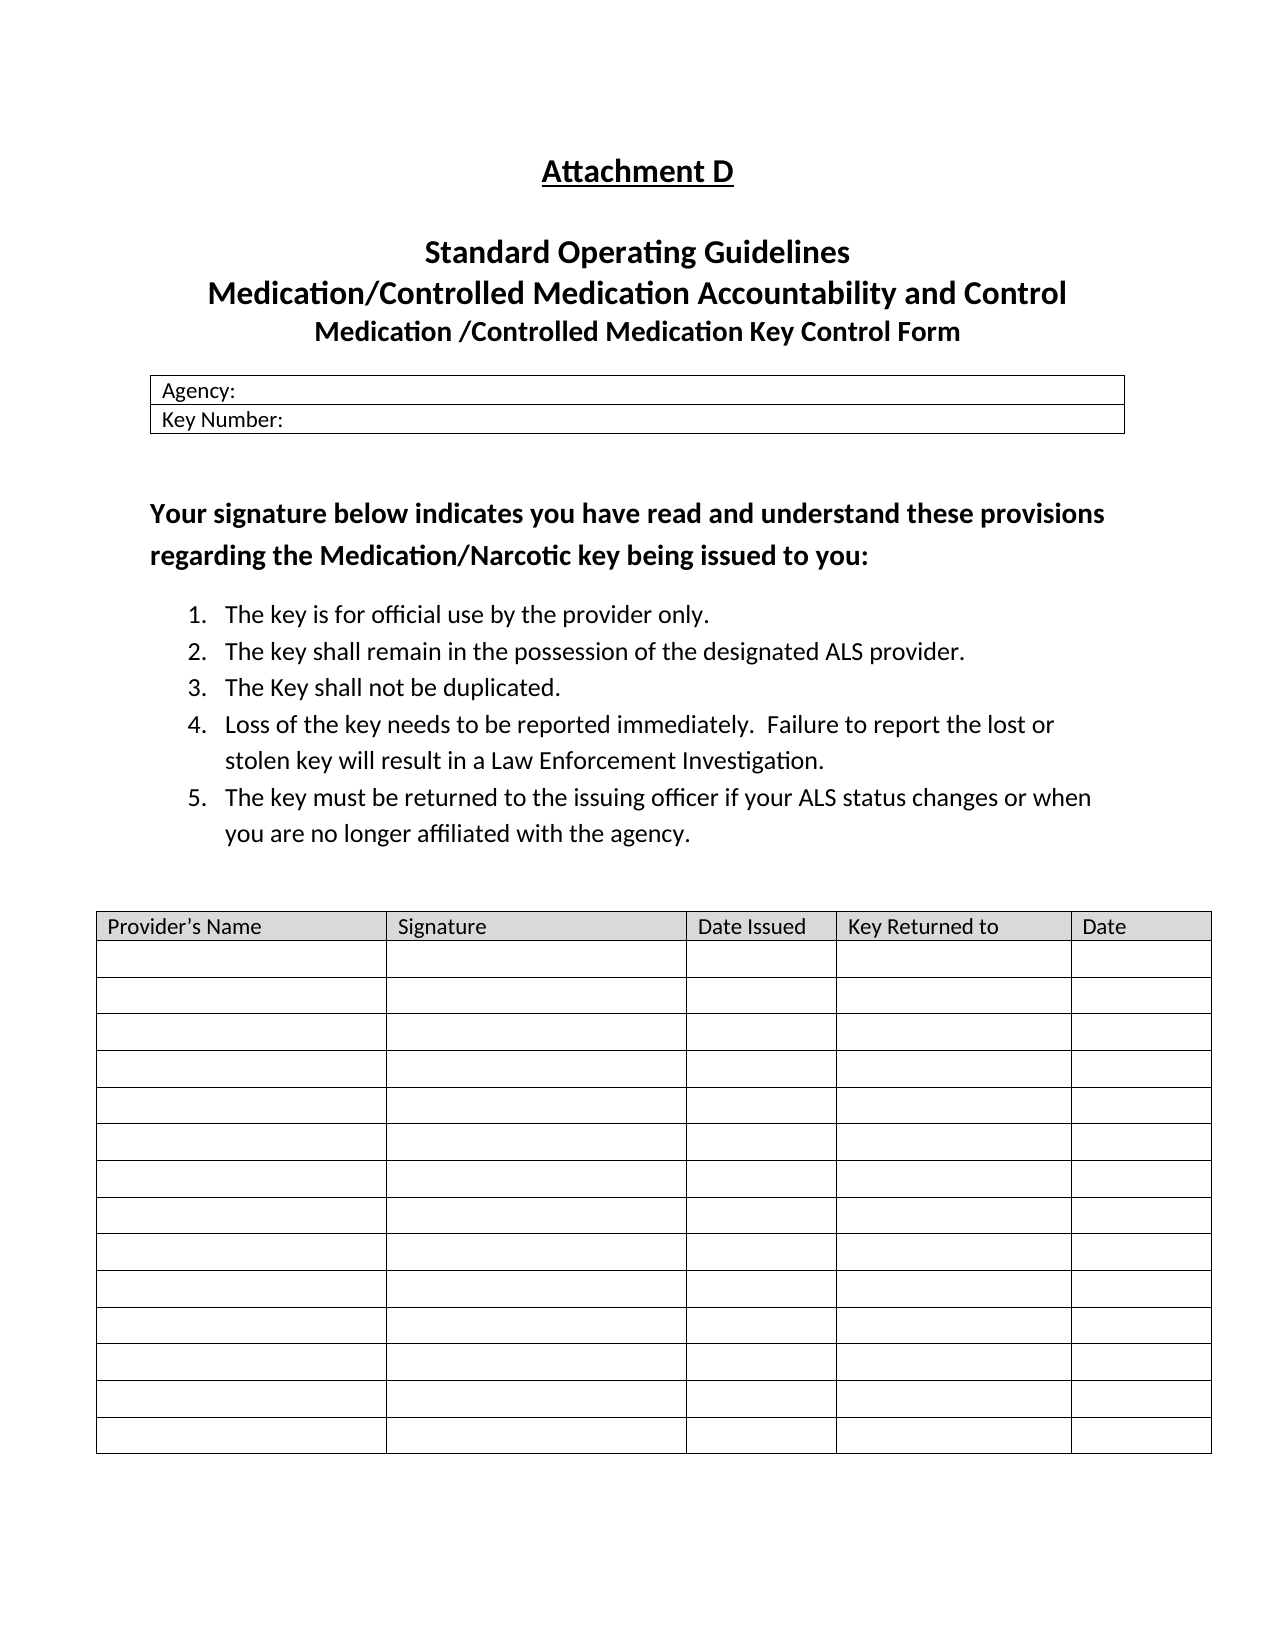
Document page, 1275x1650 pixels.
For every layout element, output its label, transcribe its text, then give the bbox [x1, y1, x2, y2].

table_cell [387, 1418, 686, 1453]
table_cell [1072, 1344, 1211, 1380]
table_cell [387, 1014, 686, 1050]
table_cell [97, 1308, 386, 1343]
table_cell [1072, 1051, 1211, 1087]
table_cell [387, 1161, 686, 1197]
table_cell [1072, 1271, 1211, 1307]
table_cell [687, 978, 836, 1013]
table_header Agency: [151, 376, 1124, 404]
table_cell Key Number: [151, 405, 1124, 433]
table_cell [97, 1014, 386, 1050]
table_cell [97, 1161, 386, 1197]
table_cell [387, 978, 686, 1013]
table_cell [387, 941, 686, 977]
table_cell [97, 1344, 386, 1380]
table_cell [687, 1418, 836, 1453]
table_cell [387, 1271, 686, 1307]
list Loss of the key needs to be reported immediately. Failure to report the lost or stolen key will result in a Law Enforcement Investigation. [187, 708, 1125, 776]
table_cell [837, 1234, 1071, 1270]
table_cell [687, 1234, 836, 1270]
table_cell [97, 941, 386, 977]
table_cell [687, 1381, 836, 1417]
table_cell [387, 1344, 686, 1380]
table_cell [687, 1271, 836, 1307]
list The key shall remain in the possession of the designated ALS provider. [187, 635, 1125, 667]
table_cell [687, 1344, 836, 1380]
text Standard Operating Guidelines [150, 231, 1125, 272]
table_cell [1072, 941, 1211, 977]
table_cell [97, 1234, 386, 1270]
table_cell [387, 1234, 686, 1270]
list The Key shall not be duplicated. [187, 671, 1125, 703]
list The key must be returned to the issuing officer if your ALS status changes or when you are no longer affiliated with the agency. [187, 781, 1125, 849]
table_cell [687, 1161, 836, 1197]
table_header Date Issued [687, 912, 836, 940]
table_cell [837, 941, 1071, 977]
table_header Date [1072, 912, 1211, 940]
table_cell [687, 1124, 836, 1160]
table_cell [837, 1198, 1071, 1233]
table_cell [687, 1198, 836, 1233]
text Attachment D [150, 150, 1125, 191]
table_cell [97, 1271, 386, 1307]
table_cell [837, 1418, 1071, 1453]
table_cell [1072, 1014, 1211, 1050]
table_cell [837, 1014, 1071, 1050]
table_cell [837, 1381, 1071, 1417]
table_cell [97, 1088, 386, 1123]
table_cell [387, 1088, 686, 1123]
table_cell [837, 1124, 1071, 1160]
table_cell [1072, 1234, 1211, 1270]
table_cell [837, 1051, 1071, 1087]
table_cell [1072, 1198, 1211, 1233]
table_cell [97, 1051, 386, 1087]
table_cell [1072, 1088, 1211, 1123]
table_cell [1072, 1308, 1211, 1343]
table_header Signature [387, 912, 686, 940]
table_cell [1072, 1161, 1211, 1197]
table_header Key Returned to [837, 912, 1071, 940]
table_cell [387, 1308, 686, 1343]
table_header Provider’s Name [97, 912, 386, 940]
table_cell [837, 1344, 1071, 1380]
table_cell [687, 1308, 836, 1343]
text Your signature below indicates you have read and understand these provisions regarding the Medication/Narcotic key being issued to you: [150, 496, 1125, 572]
table_cell [1072, 1418, 1211, 1453]
table_cell [687, 1014, 836, 1050]
table_cell [387, 1381, 686, 1417]
table_cell [837, 1161, 1071, 1197]
table_cell [387, 1051, 686, 1087]
table_cell [837, 1308, 1071, 1343]
table_cell [687, 941, 836, 977]
text Medication/Controlled Medication Accountability and Control [150, 272, 1125, 313]
table_cell [1072, 1381, 1211, 1417]
table_cell [387, 1198, 686, 1233]
table_cell [837, 1088, 1071, 1123]
table_cell [687, 1051, 836, 1087]
table_cell [97, 1381, 386, 1417]
table_cell [1072, 978, 1211, 1013]
table_cell [97, 1124, 386, 1160]
text Medication /Controlled Medication Key Control Form [150, 313, 1125, 348]
table_cell [837, 1271, 1071, 1307]
table_cell [97, 1418, 386, 1453]
table_cell [837, 978, 1071, 1013]
table_cell [687, 1088, 836, 1123]
list The key is for official use by the provider only. [187, 598, 1125, 630]
table_cell [97, 978, 386, 1013]
table_cell [387, 1124, 686, 1160]
table_cell [97, 1198, 386, 1233]
table_cell [1072, 1124, 1211, 1160]
